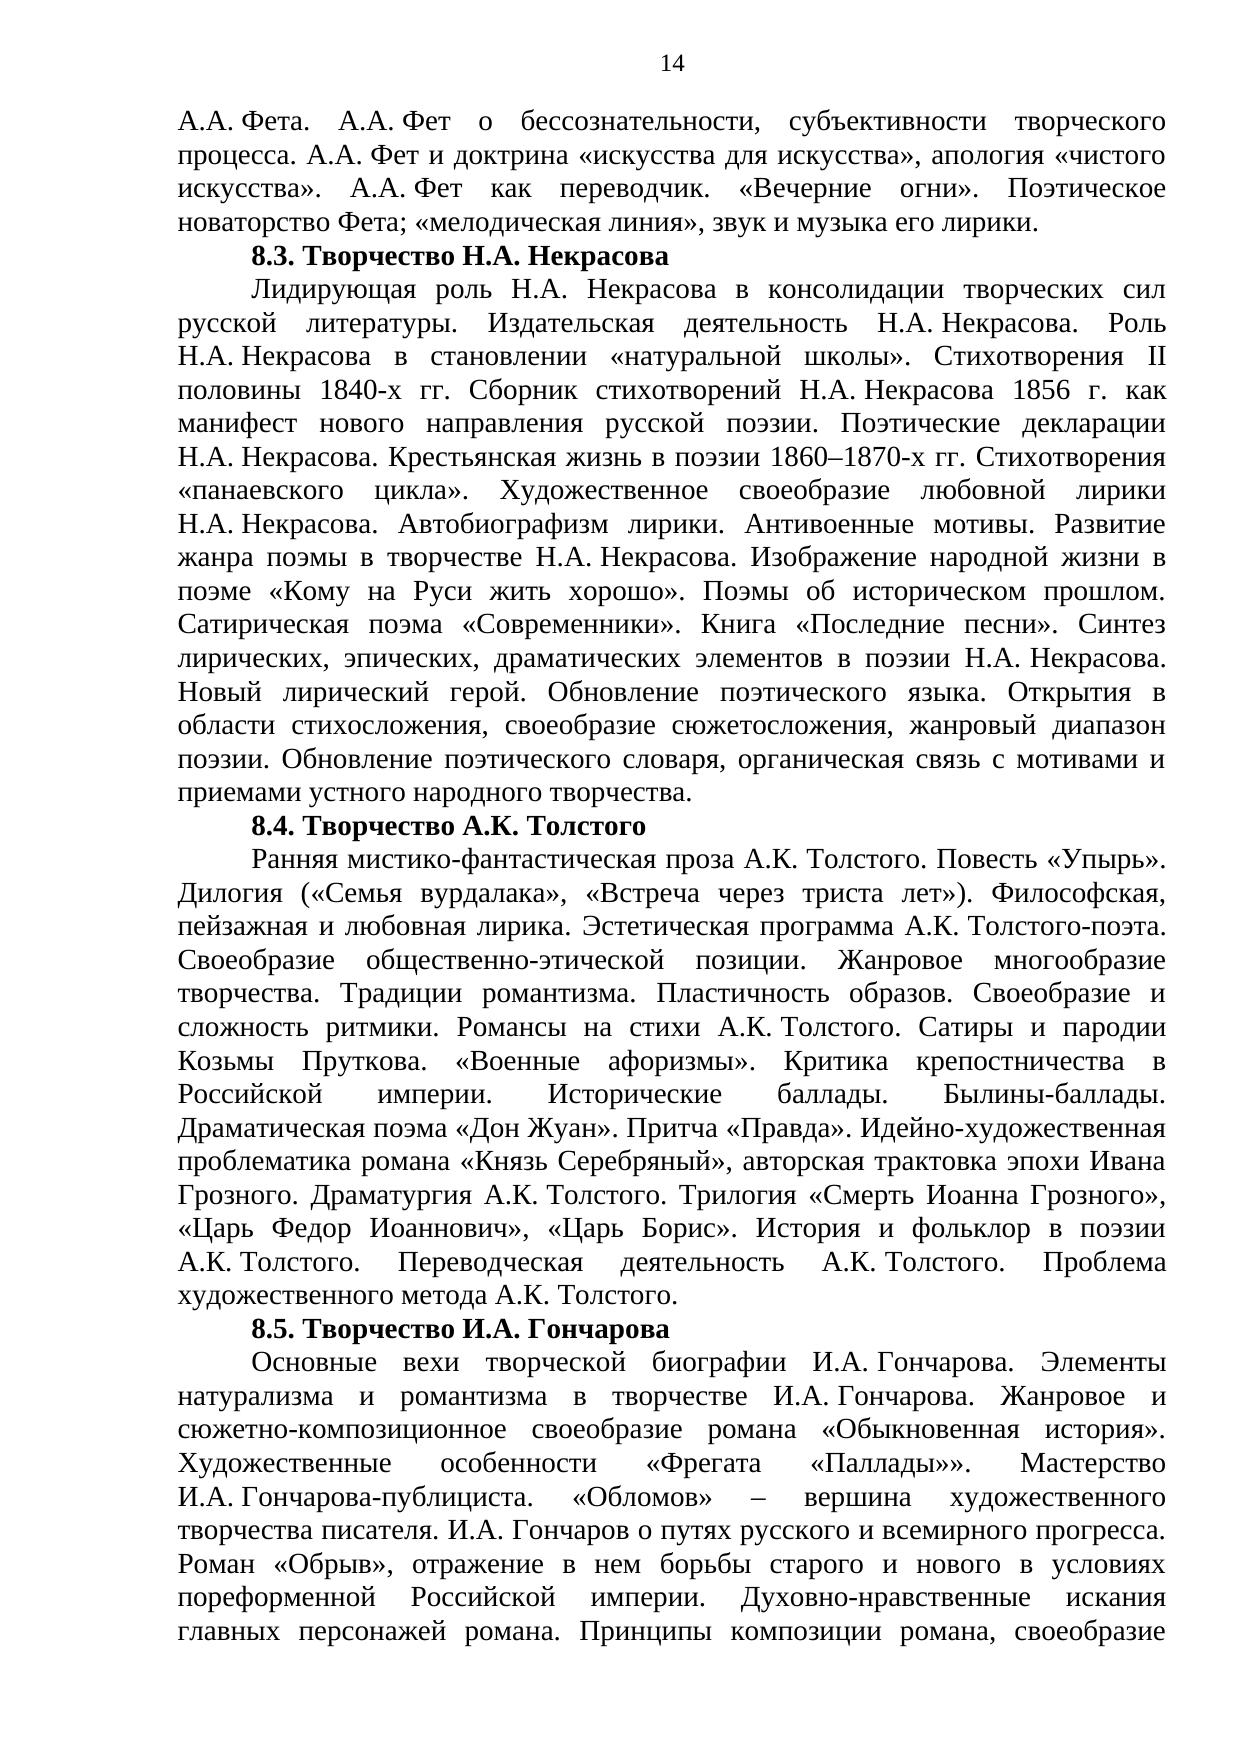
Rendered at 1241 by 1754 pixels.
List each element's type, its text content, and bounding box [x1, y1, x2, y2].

text Ранняя мистико-фантастическая проза А.К. Толстого. Повесть «Упырь». Дилогия («Семья вурдалака», «Встреча через триста лет»). Философская, пейзажная и любовная лирика. Эстетическая программа А.К. Толстого-поэта. Своеобразие общественно-этической позиции. Жанровое многообразие творчества. Традиции романтизма. Пластичность образов. Своеобразие и сложность ритмики. Романсы на стихи А.К. Толстого. Сатиры и пародии Козьмы Пруткова. «Военные афоризмы». Критика крепостничества в Российской империи. Исторические баллады. Былины-баллады. Драматическая поэма «Дон Жуан». Притча «Правда». Идейно-художественная проблематика романа «Князь Серебряный», авторская трактовка эпохи Ивана Грозного. Драматургия А.К. Толстого. Трилогия «Смерть Иоанна Грозного», «Царь Федор Иоаннович», «Царь Борис». История и фольклор в поэзии А.К. Толстого. Переводческая деятельность А.К. Толстого. Проблема художественного метода А.К. Толстого. [177, 841, 1167, 1311]
text 8.3. Творчество Н.А. Некрасова [177, 238, 1167, 271]
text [177, 1344, 1167, 1646]
text Лидирующая роль Н.А. Некрасова в консолидации творческих сил русской литературы. Издательская деятельность Н.А. Некрасова. Роль Н.А. Некрасова в становлении «натуральной школы». Стихотворения II половины 1840-х гг. Сборник стихотворений Н.А. Некрасова 1856 г. как манифест нового направления русской поэзии. Поэтические декларации Н.А. Некрасова. Крестьянская жизнь в поэзии 1860–1870-х гг. Стихотворения «панаевского цикла». Художественное своеобразие любовной лирики Н.А. Некрасова. Автобиографизм лирики. Антивоенные мотивы. Развитие жанра поэмы в творчестве Н.А. Некрасова. Изображение народной жизни в поэме «Кому на Руси жить хорошо». Поэмы об историческом прошлом. Сатирическая поэма «Современники». Книга «Последние песни». Синтез лирических, эпических, драматических элементов в поэзии Н.А. Некрасова. Новый лирический герой. Обновление поэтического языка. Открытия в области стихосложения, своеобразие сюжетосложения, жанровый диапазон поэзии. Обновление поэтического словаря, органическая связь с мотивами и приемами устного народного творчества. [177, 271, 1167, 808]
text 8.5. Творчество И.А. Гончарова [177, 1311, 1167, 1344]
text 8.4. Творчество А.К. Толстого [177, 808, 1167, 841]
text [177, 103, 1167, 238]
